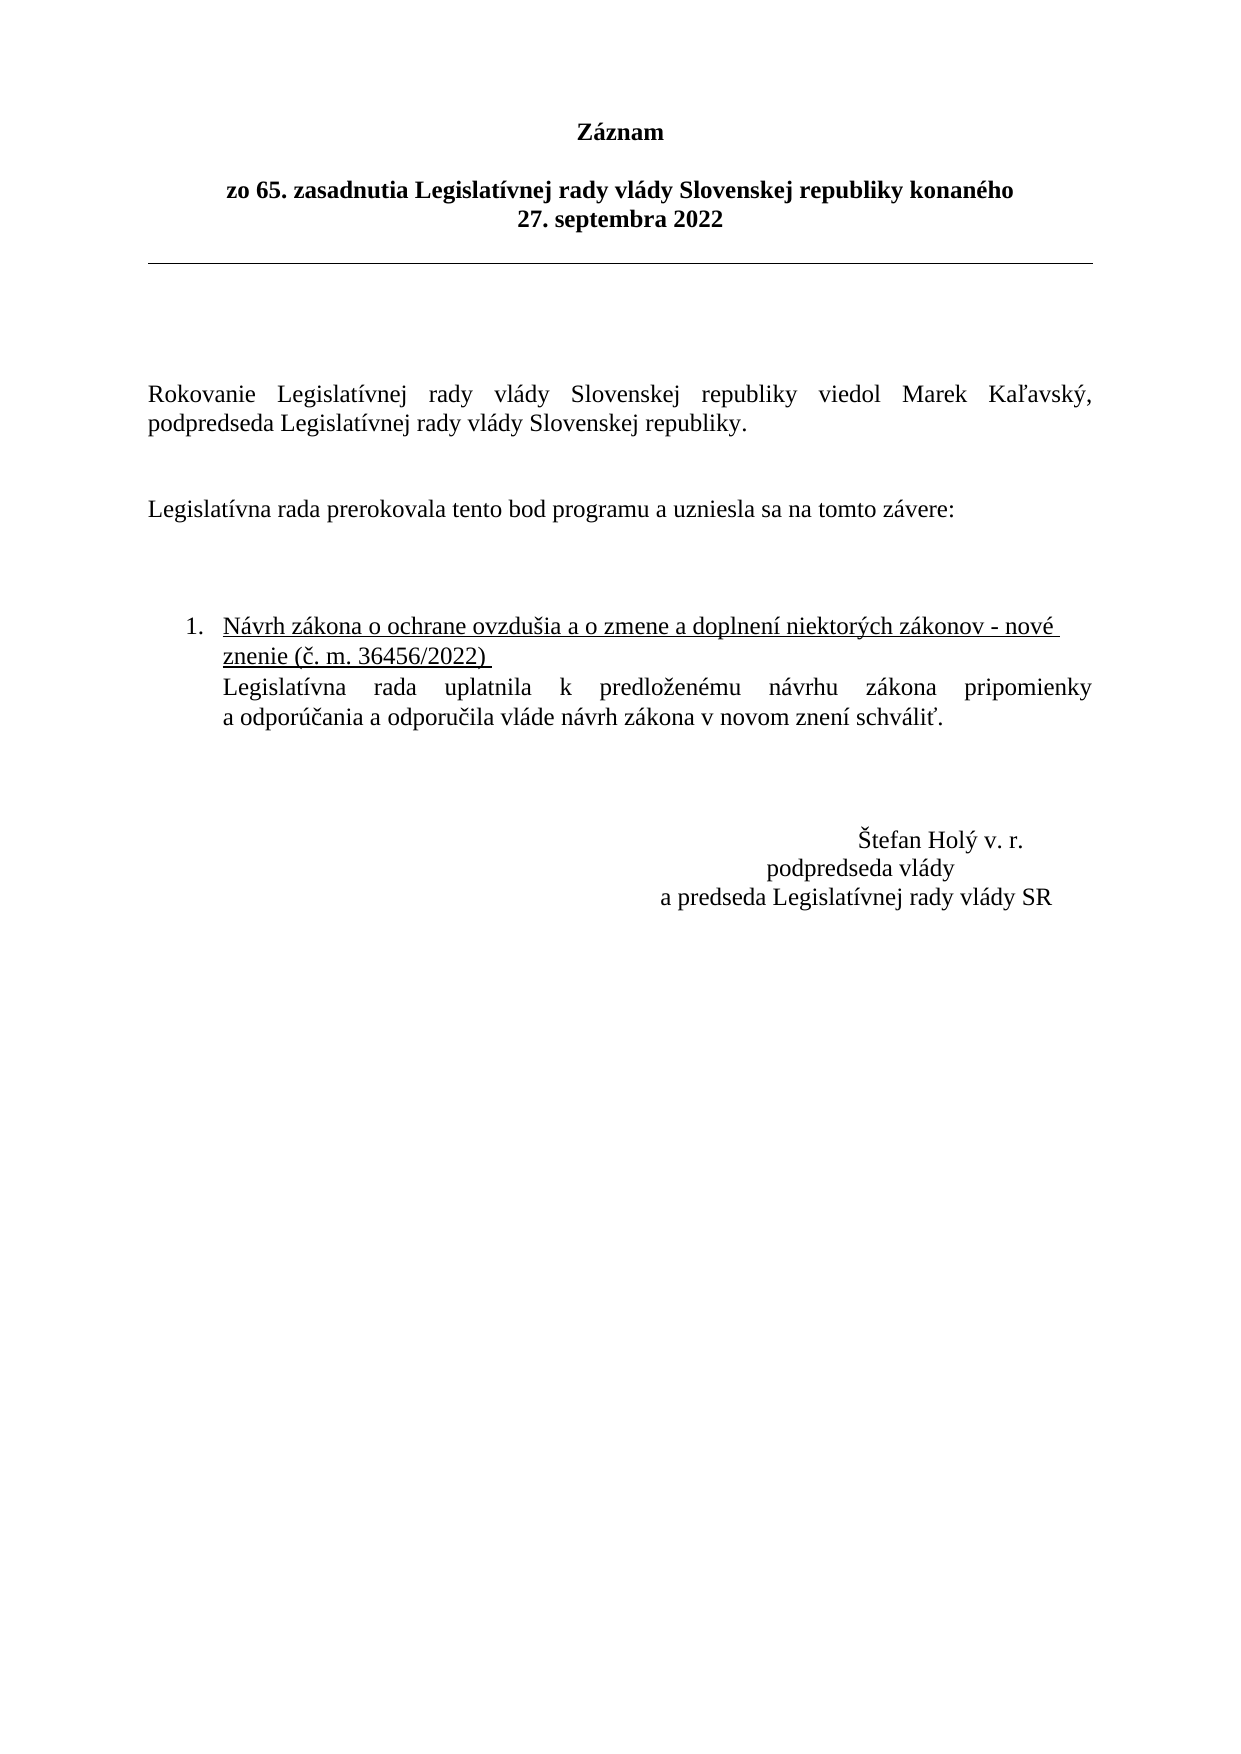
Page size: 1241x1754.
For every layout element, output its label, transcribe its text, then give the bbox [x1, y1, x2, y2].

text Záznam [148, 117, 1093, 146]
list Návrh zákona o ochrane ovzdušia a o zmene a doplnení niektorých zákonov - nové znenie (č. m. 36456/2022) [185, 611, 1093, 670]
text 27. septembra 2022 [148, 204, 1093, 232]
text Rokovanie Legislatívnej rady vlády Slovenskej republiky viedol Marek Kaľavský, podpredseda Legislatívnej rady vlády Slovenskej republiky. [148, 379, 1093, 437]
text zo 65. zasadnutia Legislatívnej rady vlády Slovenskej republiky konaného [148, 175, 1093, 204]
text Legislatívna rada prerokovala tento bod programu a uzniesla sa na tomto závere: [148, 494, 1093, 523]
text a predseda Legislatívnej rady vlády SR [148, 882, 1093, 911]
text Legislatívna rada uplatnila k predloženému návrhu zákona pripomienky a odporúčania a odporučila vláde návrh zákona v novom znení schváliť. [223, 672, 1093, 731]
text podpredseda vlády [148, 853, 1093, 882]
subtitle Štefan Holý v. r. [148, 825, 1093, 853]
